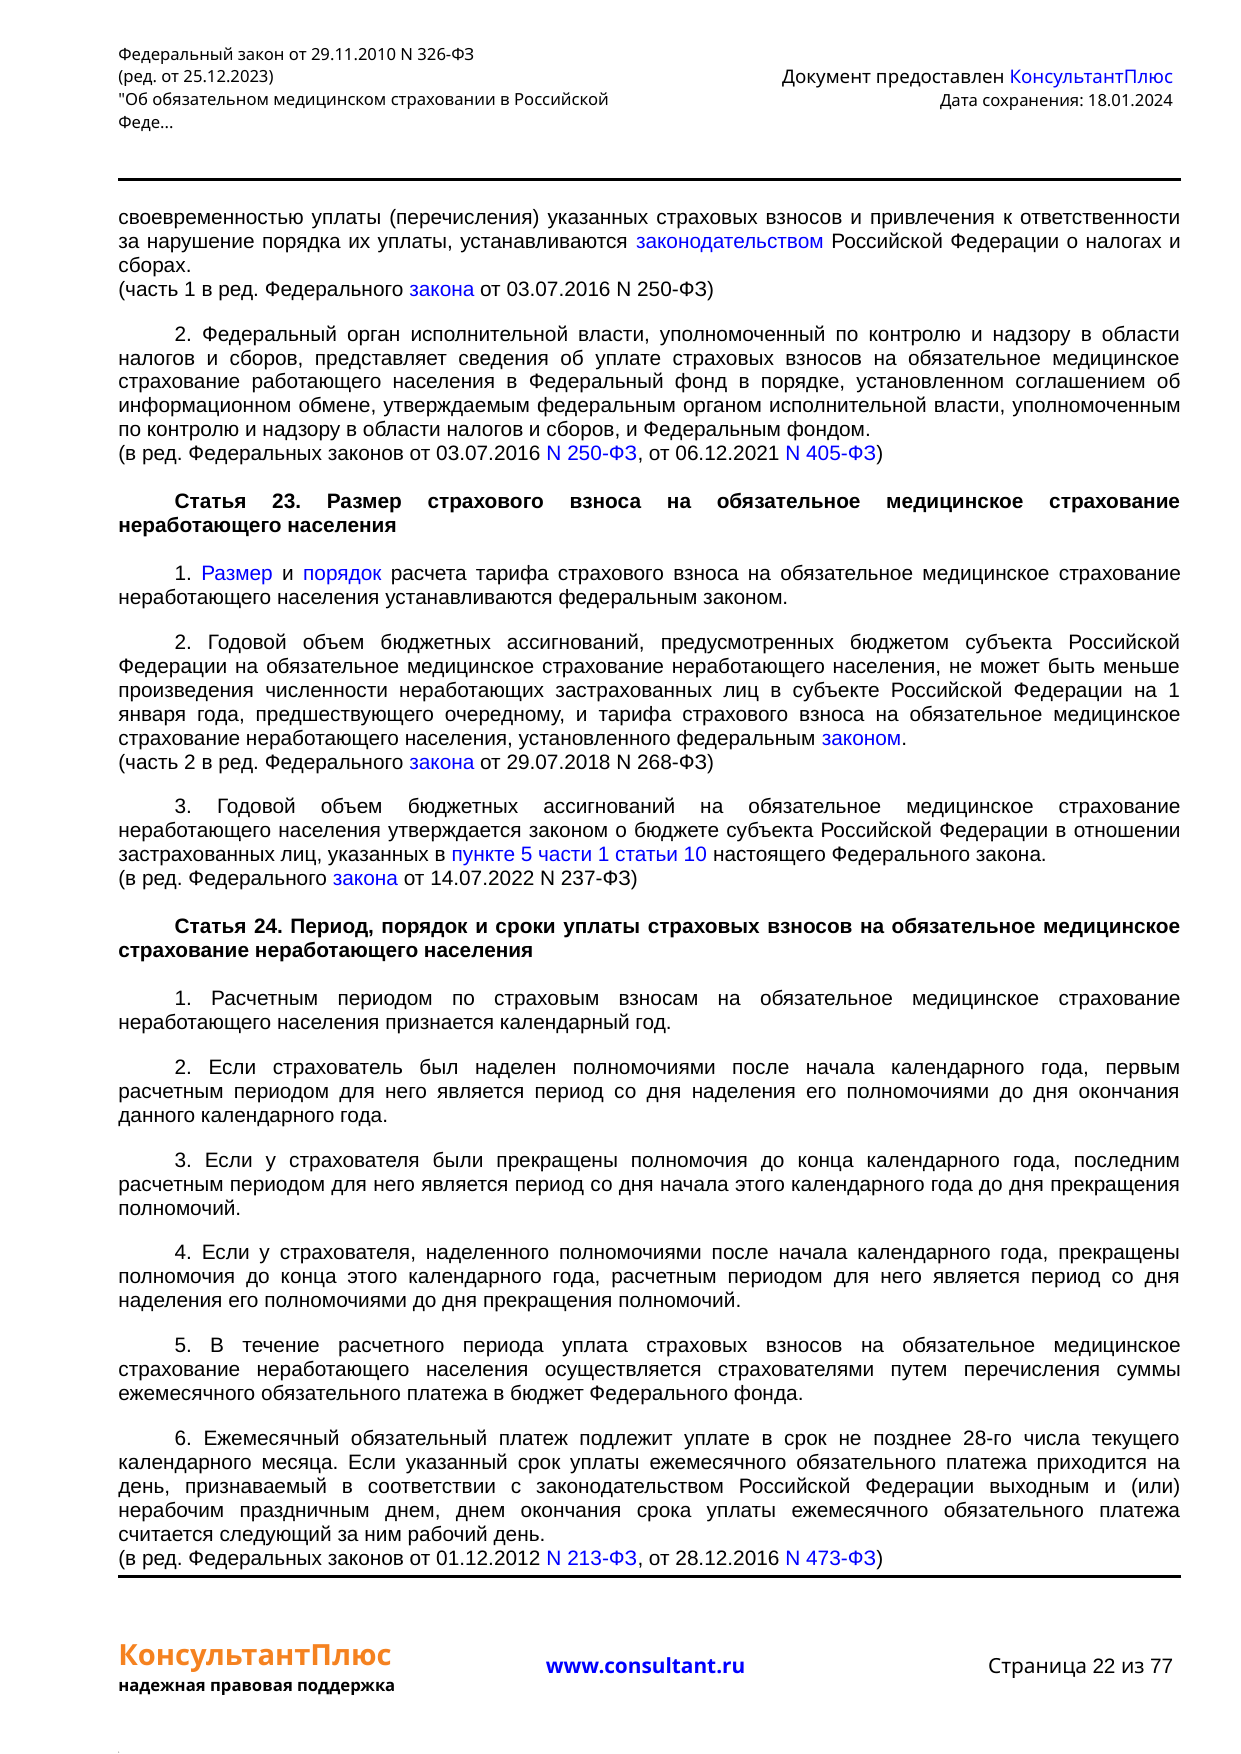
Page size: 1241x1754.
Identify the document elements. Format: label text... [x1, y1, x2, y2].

text 1. Расчетным периодом по страховым взносам на обязательное медицинское страхование неработающего населения признается календарный год. [118, 986, 1181, 1034]
text (в ред. Федерального закона от 14.07.2022 N 237-ФЗ) [118, 866, 1181, 890]
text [118, 205, 1181, 277]
text (в ред. Федеральных законов от 03.07.2016 N 250-ФЗ, от 06.12.2021 N 405-ФЗ) [118, 441, 1181, 465]
text 2. Годовой объем бюджетных ассигнований, предусмотренных бюджетом субъекта Российской Федерации на обязательное медицинское страхование неработающего населения, не может быть меньше произведения численности неработающих застрахованных лиц в субъекте Российской Федерации на 1 января года, предшествующего очередному, и тарифа страхового взноса на обязательное медицинское страхование неработающего населения, установленного федеральным законом. [118, 630, 1181, 749]
text 6. Ежемесячный обязательный платеж подлежит уплате в срок не позднее 28-го числа текущего календарного месяца. Если указанный срок уплаты ежемесячного обязательного платежа приходится на день, признаваемый в соответствии с законодательством Российской Федерации выходным и (или) нерабочим праздничным днем, днем окончания срока уплаты ежемесячного обязательного платежа считается следующий за ним рабочий день. [118, 1426, 1181, 1545]
title Статья 24. Период, порядок и сроки уплаты страховых взносов на обязательное медицинское страхование неработающего населения [118, 914, 1181, 962]
text 1. Размер и порядок расчета тарифа страхового взноса на обязательное медицинское страхование неработающего населения устанавливаются федеральным законом. [118, 561, 1181, 609]
text 3. Годовой объем бюджетных ассигнований на обязательное медицинское страхование неработающего населения утверждается законом о бюджете субъекта Российской Федерации в отношении застрахованных лиц, указанных в пункте 5 части 1 статьи 10 настоящего Федерального закона. [118, 794, 1181, 866]
text 4. Если у страхователя, наделенного полномочиями после начала календарного года, прекращены полномочия до конца этого календарного года, расчетным периодом для него является период со дня наделения его полномочиями до дня прекращения полномочий. [118, 1240, 1181, 1312]
text 5. В течение расчетного периода уплата страховых взносов на обязательное медицинское страхование неработающего населения осуществляется страхователями путем перечисления суммы ежемесячного обязательного платежа в бюджет Федерального фонда. [118, 1333, 1181, 1405]
text 2. Если страхователь был наделен полномочиями после начала календарного года, первым расчетным периодом для него является период со дня наделения его полномочиями до дня окончания данного календарного года. [118, 1055, 1181, 1127]
title Статья 23. Размер страхового взноса на обязательное медицинское страхование неработающего населения [118, 489, 1181, 537]
text (в ред. Федеральных законов от 01.12.2012 N 213-ФЗ, от 28.12.2016 N 473-ФЗ) [118, 1545, 1181, 1569]
text 2. Федеральный орган исполнительной власти, уполномоченный по контролю и надзору в области налогов и сборов, представляет сведения об уплате страховых взносов на обязательное медицинское страхование работающего населения в Федеральный фонд в порядке, установленном соглашением об информационном обмене, утверждаемым федеральным органом исполнительной власти, уполномоченным по контролю и надзору в области налогов и сборов, и Федеральным фондом. [118, 321, 1181, 441]
text (часть 1 в ред. Федерального закона от 03.07.2016 N 250-ФЗ) [118, 277, 1181, 301]
text (часть 2 в ред. Федерального закона от 29.07.2018 N 268-ФЗ) [118, 749, 1181, 773]
text 3. Если у страхователя были прекращены полномочия до конца календарного года, последним расчетным периодом для него является период со дня начала этого календарного года до дня прекращения полномочий. [118, 1147, 1181, 1219]
